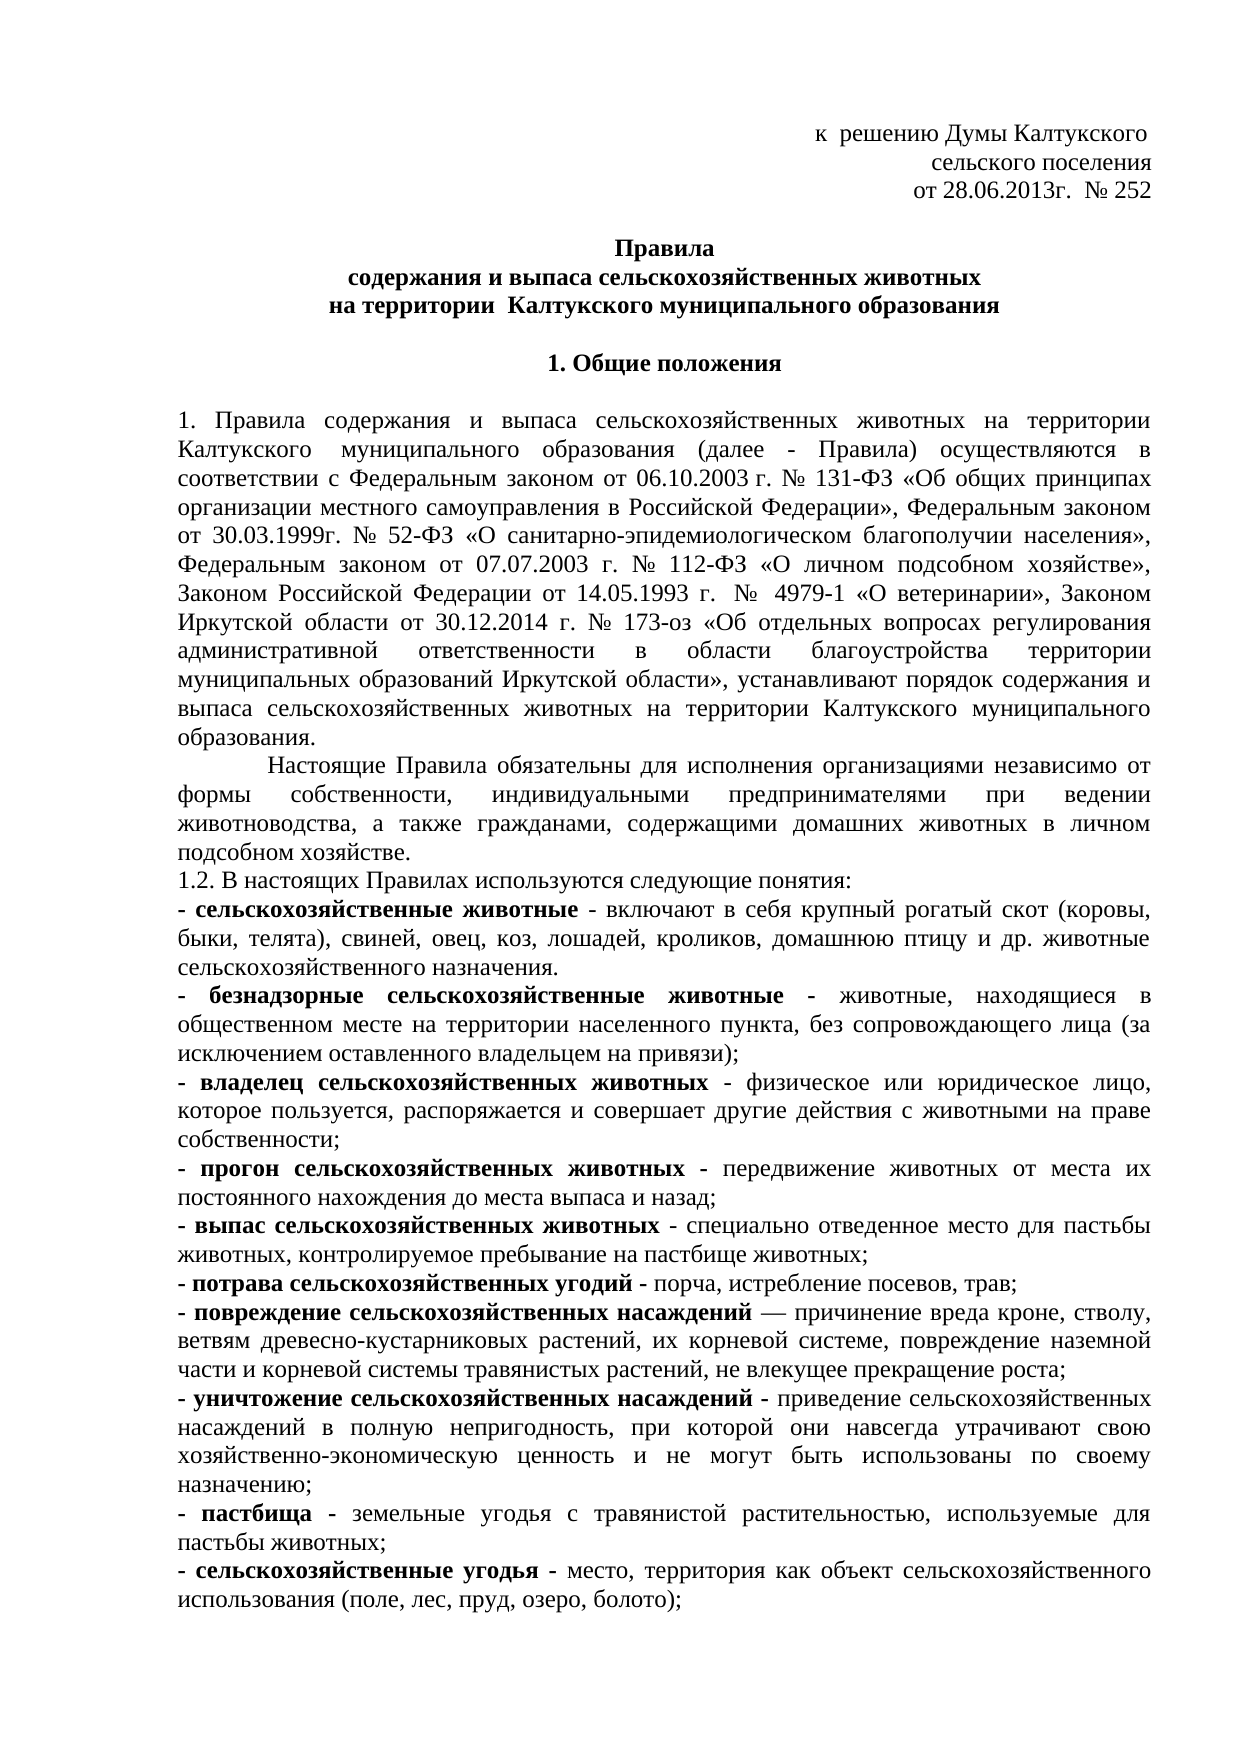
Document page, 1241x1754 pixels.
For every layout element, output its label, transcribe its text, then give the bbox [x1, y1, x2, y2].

text Правила [177, 233, 1152, 262]
text сельского поселения [177, 147, 1152, 176]
text - сельскохозяйственные угодья - место, территория как объект сельскохозяйственного использования (поле, лес, пруд, озеро, болото); [177, 1556, 1152, 1613]
text от 28.06.2013г. № 252 [177, 176, 1152, 204]
text - прогон сельскохозяйственных животных - передвижение животных от места их постоянного нахождения до места выпаса и назад; [177, 1153, 1152, 1211]
text - сельскохозяйственные животные - включают в себя крупный рогатый скот (коровы, быки, телята), свиней, овец, коз, лошадей, кроликов, домашнюю птицу и др. животные сельскохозяйственного назначения. [177, 894, 1152, 981]
text 1. Правила содержания и выпаса сельскохозяйственных животных на территории Калтукского муниципального образования (далее - Правила) осуществляются в соответствии с Федеральным законом от 06.10.2003 г. № 131-ФЗ «Об общих принципах организации местного самоуправления в Российской Федерации», Федеральным законом от 30.03.1999г. № 52-ФЗ «О санитарно-эпидемиологическом благополучии населения», Федеральным законом от 07.07.2003 г. № 112-ФЗ «О личном подсобном хозяйстве», Законом Российской Федерации от 14.05.1993 г. № 4979-1 «О ветеринарии», Законом Иркутской области от 30.12.2014 г. № 173-оз «Об отдельных вопросах регулирования административной ответственности в области благоустройства территории муниципальных образований Иркутской области», устанавливают порядок содержания и выпаса сельскохозяйственных животных на территории Калтукского муниципального образования. [177, 406, 1152, 751]
text 1. Общие положения [177, 348, 1152, 377]
text - пастбища - земельные угодья с травянистой растительностью, используемые для пастьбы животных; [177, 1498, 1152, 1556]
text на территории Калтукского муниципального образования [177, 291, 1152, 319]
text - потрава сельскохозяйственных угодий - порча, истребление посевов, трав; [177, 1268, 1152, 1297]
text Настоящие Правила обязательны для исполнения организациями независимо от формы собственности, индивидуальными предпринимателями при ведении животноводства, а также гражданами, содержащими домашних животных в личном подсобном хозяйстве. [177, 751, 1152, 866]
text 1.2. В настоящих Правилах используются следующие понятия: [177, 866, 1152, 894]
text к решению Думы Калтукского [177, 118, 1152, 147]
text - владелец сельскохозяйственных животных - физическое или юридическое лицо, которое пользуется, распоряжается и совершает другие действия с животными на праве собственности; [177, 1067, 1152, 1153]
text содержания и выпаса сельскохозяйственных животных [177, 262, 1152, 291]
text - уничтожение сельскохозяйственных насаждений - приведение сельскохозяйственных насаждений в полную непригодность, при которой они навсегда утрачивают свою хозяйственно-экономическую ценность и не могут быть использованы по своему назначению; [177, 1383, 1152, 1498]
text - выпас сельскохозяйственных животных - специально отведенное место для пастьбы животных, контролируемое пребывание на пастбище животных; [177, 1211, 1152, 1268]
text - повреждение сельскохозяйственных насаждений — причинение вреда кроне, стволу, ветвям древесно-кустарниковых растений, их корневой системе, повреждение наземной части и корневой системы травянистых растений, не влекущее прекращение роста; [177, 1297, 1152, 1383]
text - безнадзорные сельскохозяйственные животные - животные, находящиеся в общественном месте на территории населенного пункта, без сопровождающего лица (за исключением оставленного владельцем на привязи); [177, 981, 1152, 1067]
